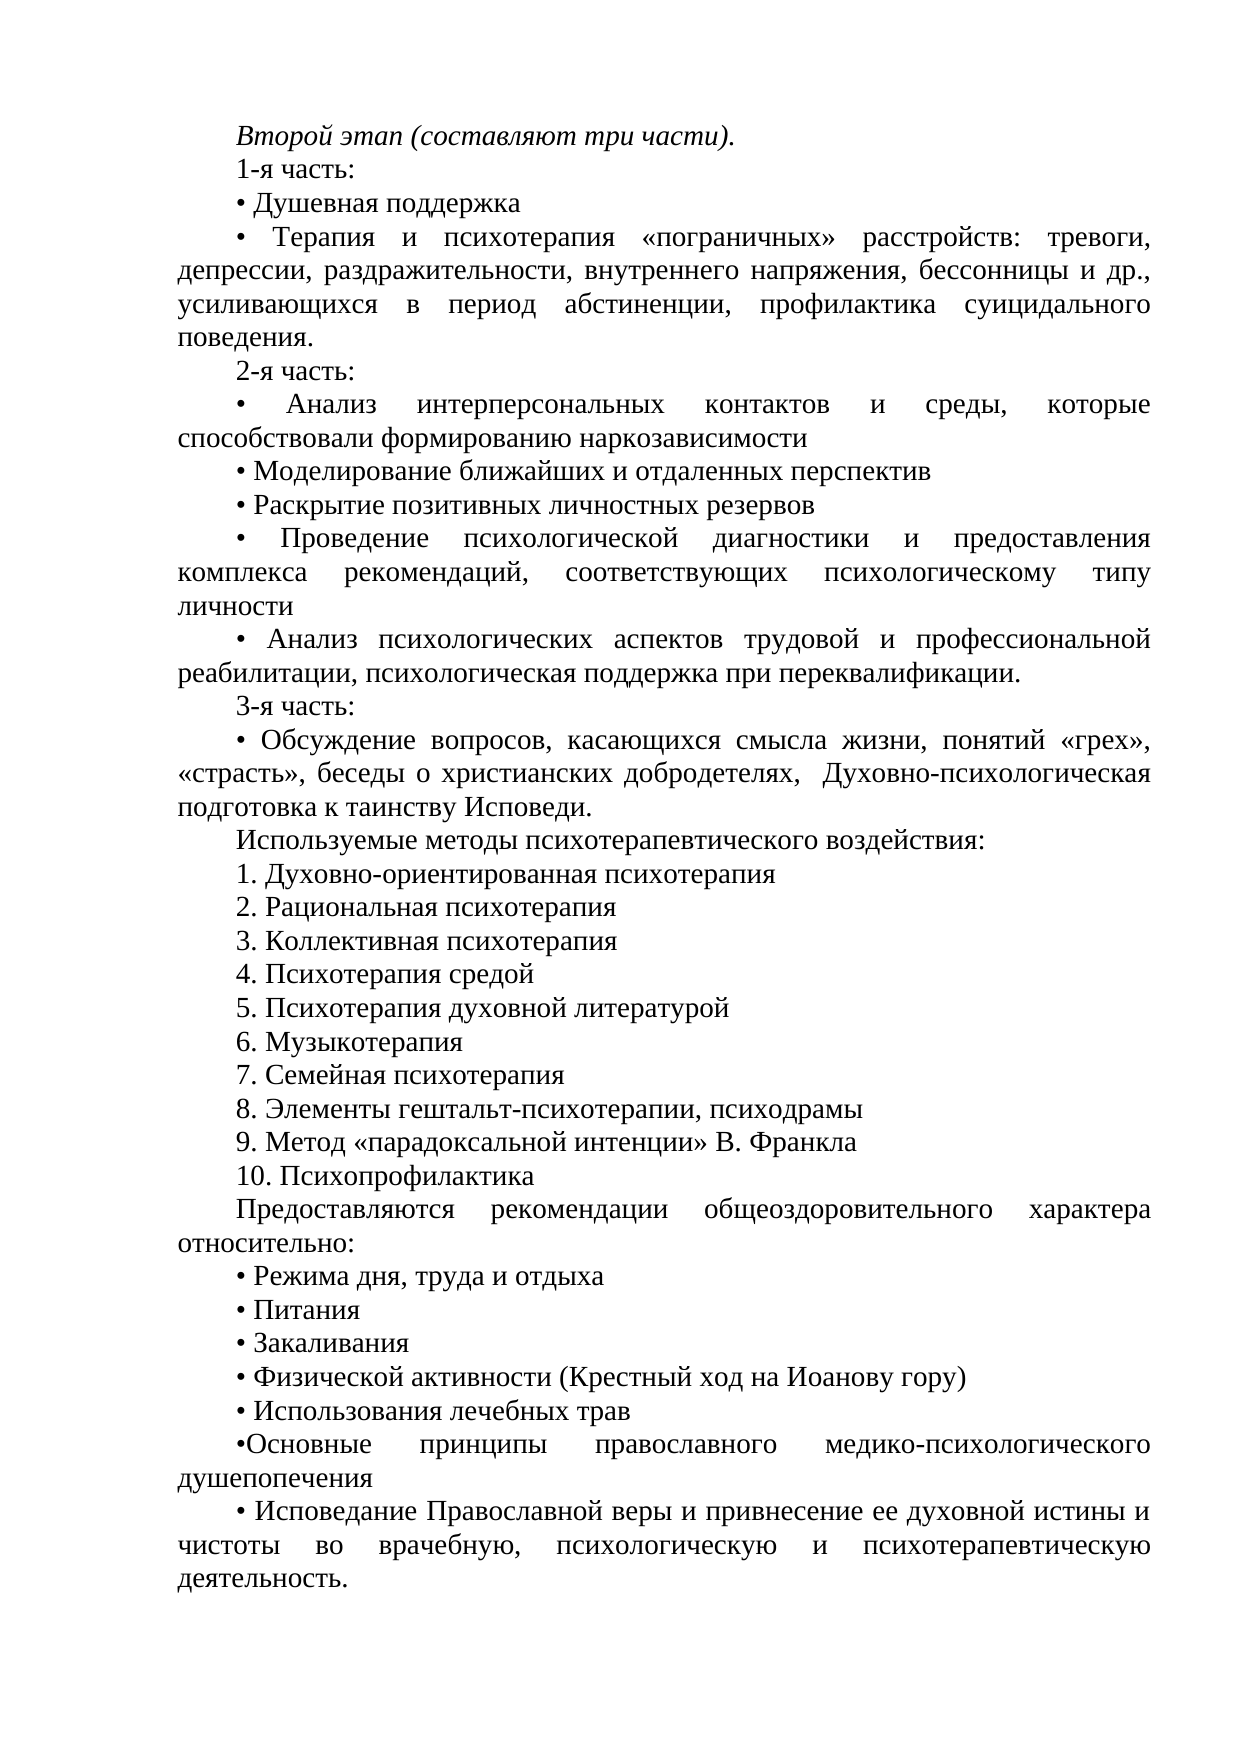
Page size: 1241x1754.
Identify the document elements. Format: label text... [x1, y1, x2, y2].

text 1. Духовно-ориентированная психотерапия [177, 856, 1152, 889]
text 6. Музыкотерапия [177, 1024, 1152, 1057]
text •Основные принципы православного медико-психологического душепопечения [177, 1426, 1152, 1493]
text • Анализ интерперсональных контактов и среды, которые способствовали формированию наркозависимости [177, 386, 1152, 453]
text 5. Психотерапия духовной литературой [177, 990, 1152, 1024]
text 10. Психопрофилактика [177, 1158, 1152, 1191]
text • Закаливания [177, 1326, 1152, 1359]
text • Питания [177, 1292, 1152, 1326]
text • Обсуждение вопросов, касающихся смысла жизни, понятий «грех», «страсть», беседы о христианских добродетелях, Духовно-психологическая подготовка к таинству Исповеди. [177, 722, 1152, 822]
text 3-я часть: [177, 688, 1152, 722]
text • Моделирование ближайших и отдаленных перспектив [177, 453, 1152, 487]
text 1-я часть: [177, 152, 1152, 185]
text 2. Рациональная психотерапия [177, 889, 1152, 923]
text 4. Психотерапия средой [177, 957, 1152, 990]
text 8. Элементы гештальт-психотерапии, психодрамы [177, 1091, 1152, 1124]
text • Анализ психологических аспектов трудовой и профессиональной реабилитации, психологическая поддержка при переквалификации. [177, 621, 1152, 688]
text 3. Коллективная психотерапия [177, 923, 1152, 957]
text Второй этап (составляют три части). [177, 118, 1152, 152]
text • Раскрытие позитивных личностных резервов [177, 487, 1152, 521]
text • Проведение психологической диагностики и предоставления комплекса рекомендаций, соответствующих психологическому типу личности [177, 521, 1152, 621]
text • Душевная поддержка [177, 185, 1152, 219]
text 7. Семейная психотерапия [177, 1057, 1152, 1091]
text • Терапия и психотерапия «пограничных» расстройств: тревоги, депрессии, раздражительности, внутреннего напряжения, бессонницы и др., усиливающихся в период абстиненции, профилактика суицидального поведения. [177, 219, 1152, 353]
text • Использования лечебных трав [177, 1393, 1152, 1426]
text • Режима дня, труда и отдыха [177, 1258, 1152, 1292]
text 2-я часть: [177, 353, 1152, 386]
text • Исповедание Православной веры и привнесение ее духовной истины и чистоты во врачебную, психологическую и психотерапевтическую деятельность. [177, 1493, 1152, 1594]
text 9. Метод «парадоксальной интенции» В. Франкла [177, 1124, 1152, 1158]
text Предоставляются рекомендации общеоздоровительного характера относительно: [177, 1191, 1152, 1258]
text Используемые методы психотерапевтического воздействия: [177, 822, 1152, 856]
text • Физической активности (Крестный ход на Иоанову гору) [177, 1359, 1152, 1393]
